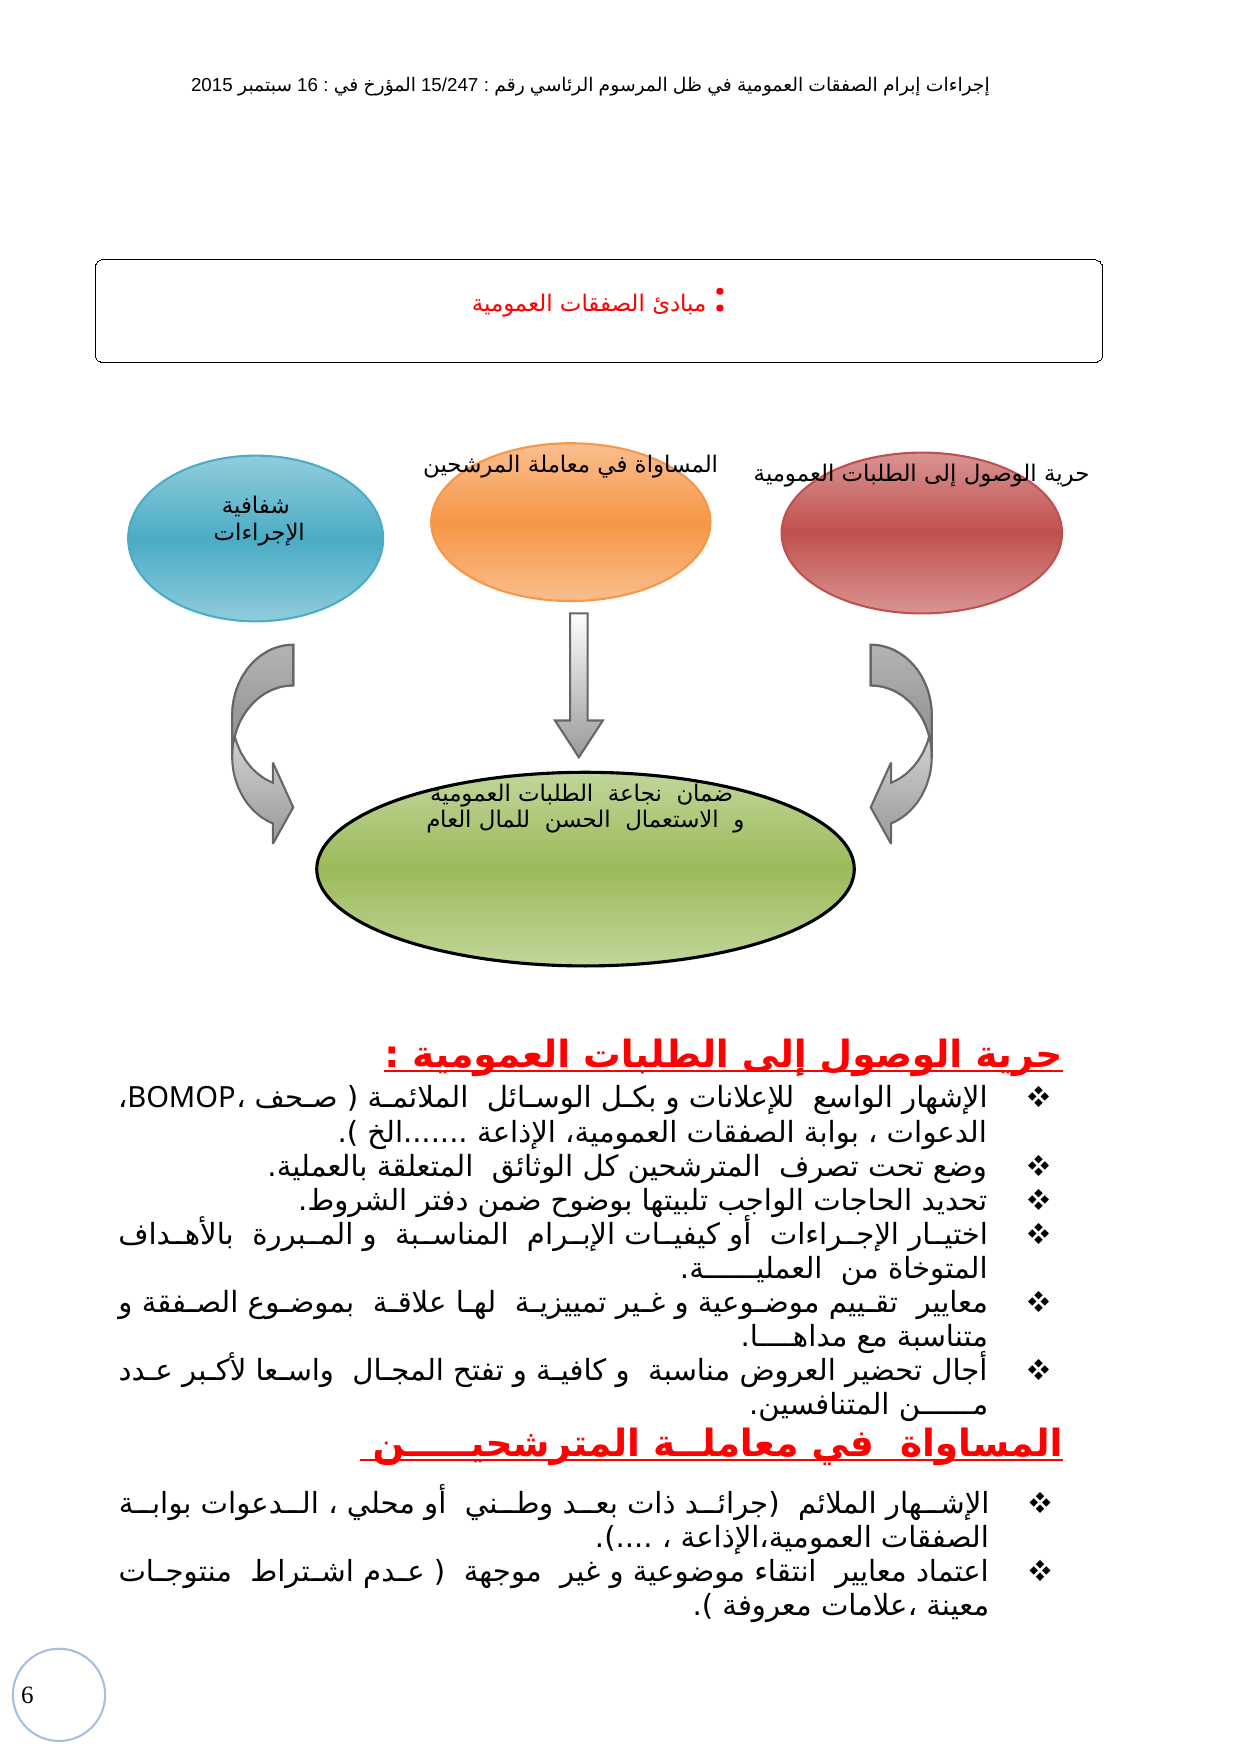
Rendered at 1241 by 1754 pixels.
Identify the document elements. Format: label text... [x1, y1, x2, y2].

list وضع تحت تصرف المترشحين كل الوثائق المتعلقة بالعملية. [118, 1150, 1026, 1184]
list تحديد الحاجات الواجب تلبيتها بوضوح ضمن دفتر الشروط. [118, 1184, 1026, 1218]
list اختيار الإجراءات أو كيفيات الإبرام المناسبة و المبررة بالأهداف المتوخاة من العمليــــــة. [118, 1218, 1026, 1286]
text حرية الوصول إلى الطلبات العمومية : [118, 1032, 1063, 1076]
list الإشهار الواسع للإعلانات و بكل الوسائل الملائمة ( صحف ،BOMOP، الدعوات ، بوابة الصفقات العمومية، الإذاعة .......الخ ). [118, 1076, 1026, 1150]
list أجال تحضير العروض مناسبة و كافية و تفتح المجال واسعا لأكبر عدد مــــــن المتنافسين. [118, 1353, 1026, 1421]
list اعتماد معايير انتقاء موضوعية و غير موجهة ( عدم اشتراط منتوجات معينة ،علامات معروفة ). [118, 1554, 1027, 1622]
list الإشهار الملائم (جرائد ذات بعد وطني أو محلي ، الدعوات بوابة الصفقات العمومية،الإذاعة ، ....). [118, 1486, 1027, 1554]
list معايير تقييم موضوعية و غير تمييزية لها علاقة بموضوع الصفقة و متناسبة مع مداهــــا. [118, 1286, 1026, 1353]
text المساواة في معاملــة المترشحيـــــن [118, 1421, 1063, 1465]
